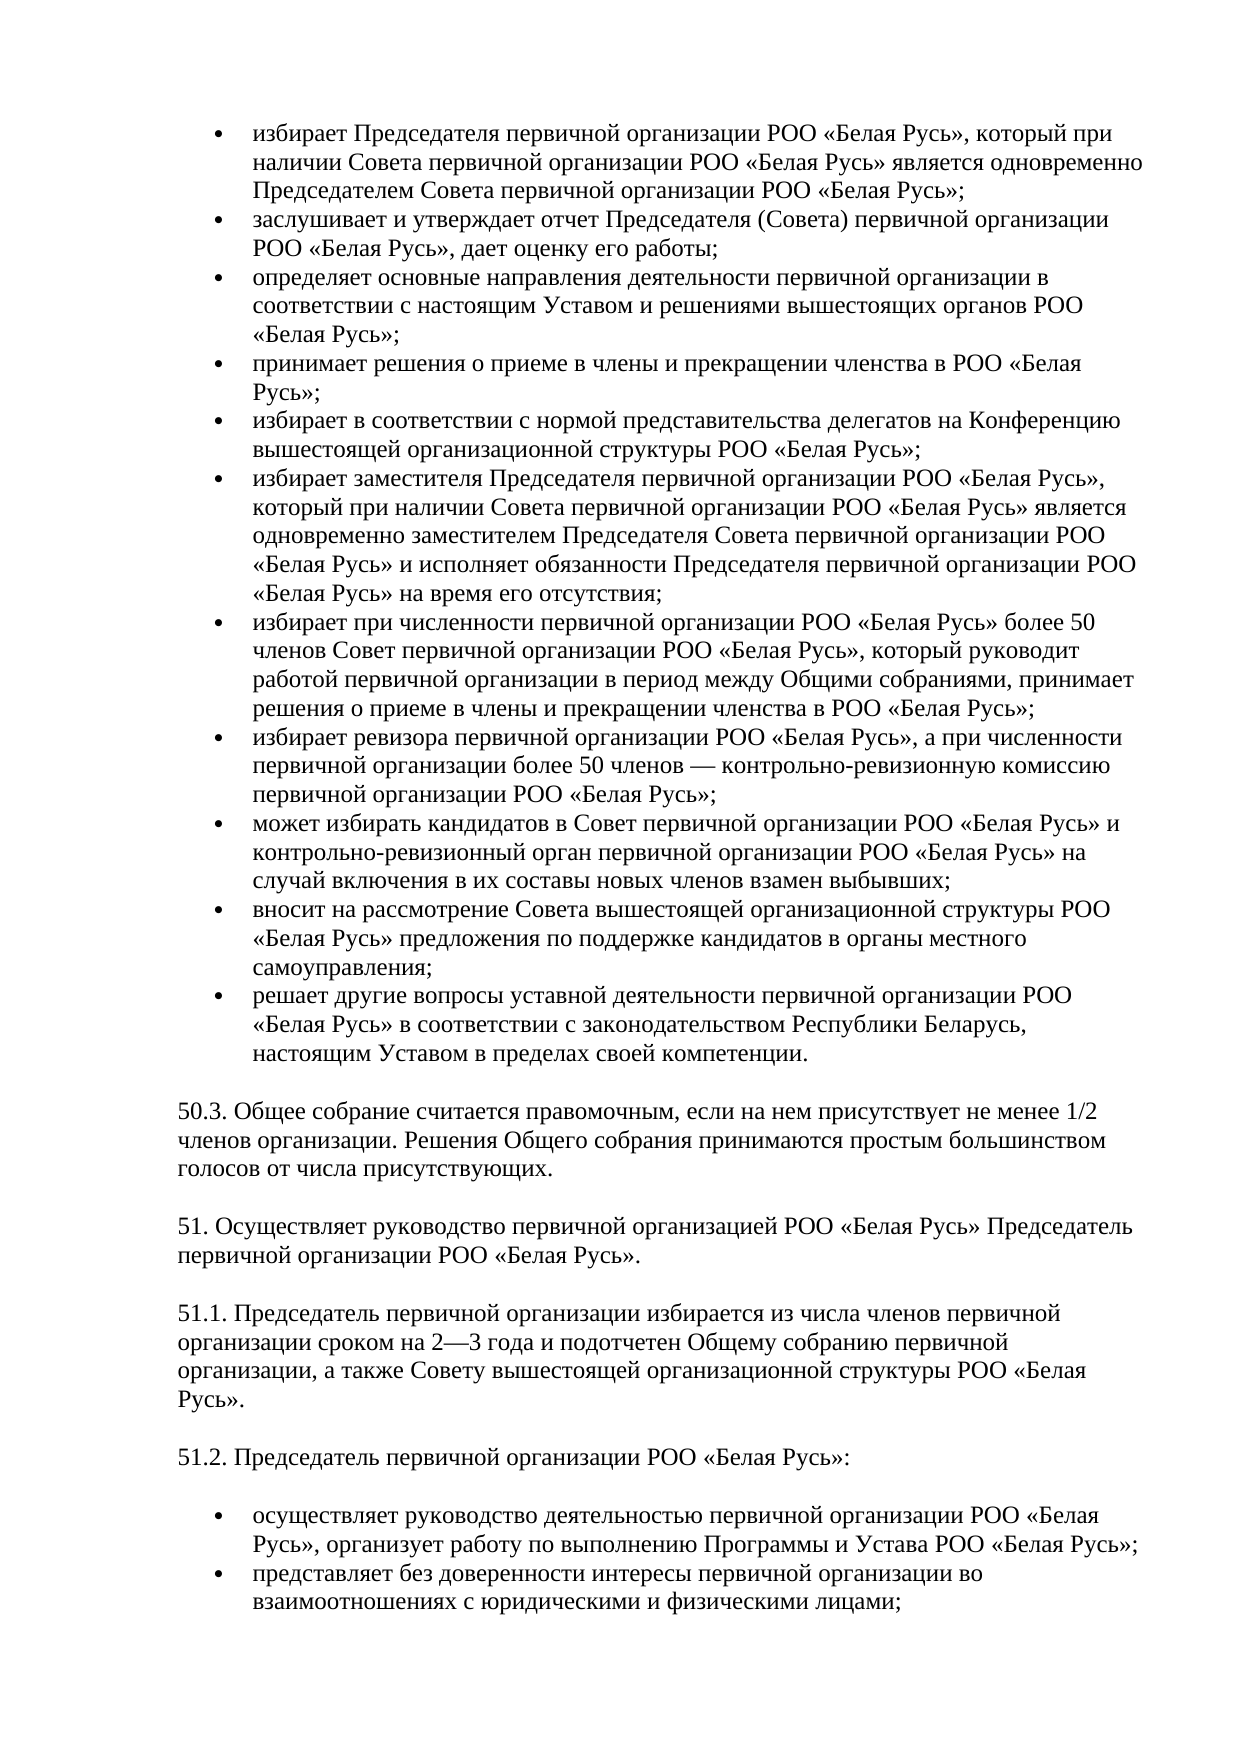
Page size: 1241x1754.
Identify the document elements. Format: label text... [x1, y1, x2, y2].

list может избирать кандидатов в Совет первичной организации РОО «Белая Русь» и контрольно-ревизионный орган первичной организации РОО «Белая Русь» на случай включения в их составы новых членов взамен выбывших; [215, 808, 1152, 894]
text 51.2. Председатель первичной организации РОО «Белая Русь»: [177, 1442, 1152, 1471]
text 51. Осуществляет руководство первичной организацией РОО «Белая Русь» Председатель первичной организации РОО «Белая Русь». [177, 1211, 1152, 1269]
list вносит на рассмотрение Совета вышестоящей организационной структуры РОО «Белая Русь» предложения по поддержке кандидатов в органы местного самоуправления; [215, 894, 1152, 981]
list определяет основные направления деятельности первичной организации в соответствии с настоящим Уставом и решениями вышестоящих органов РОО «Белая Русь»; [215, 262, 1152, 348]
list принимает решения о приеме в члены и прекращении членства в РОО «Белая Русь»; [215, 348, 1152, 406]
list заслушивает и утверждает отчет Председателя (Совета) первичной организации РОО «Белая Русь», дает оценку его работы; [215, 204, 1152, 262]
list решает другие вопросы уставной деятельности первичной организации РОО «Белая Русь» в соответствии с законодательством Республики Беларусь, настоящим Уставом в пределах своей компетенции. [215, 981, 1152, 1067]
text 50.3. Общее собрание считается правомочным, если на нем присутствует не менее 1/2 членов организации. Решения Общего собрания принимаются простым большинством голосов от числа присутствующих. [177, 1096, 1152, 1182]
list избирает в соответствии с нормой представительства делегатов на Конференцию вышестоящей организационной структуры РОО «Белая Русь»; [215, 406, 1152, 463]
list осуществляет руководство деятельностью первичной организации РОО «Белая Русь», организует работу по выполнению Программы и Устава РОО «Белая Русь»; [215, 1500, 1152, 1558]
list представляет без доверенности интересы первичной организации во взаимоотношениях с юридическими и физическими лицами; [215, 1558, 1152, 1615]
list избирает ревизора первичной организации РОО «Белая Русь», а при численности первичной организации более 50 членов — контрольно-ревизионную комиссию первичной организации РОО «Белая Русь»; [215, 722, 1152, 808]
list избирает при численности первичной организации РОО «Белая Русь» более 50 членов Совет первичной организации РОО «Белая Русь», который руководит работой первичной организации в период между Общими собраниями, принимает решения о приеме в члены и прекращении членства в РОО «Белая Русь»; [215, 607, 1152, 722]
list избирает заместителя Председателя первичной организации РОО «Белая Русь», который при наличии Совета первичной организации РОО «Белая Русь» является одновременно заместителем Председателя Совета первичной организации РОО «Белая Русь» и исполняет обязанности Председателя первичной организации РОО «Белая Русь» на время его отсутствия; [215, 463, 1152, 607]
list избирает Председателя первичной организации РОО «Белая Русь», который при наличии Совета первичной организации РОО «Белая Русь» является одновременно Председателем Совета первичной организации РОО «Белая Русь»; [215, 118, 1152, 204]
text 51.1. Председатель первичной организации избирается из числа членов первичной организации сроком на 2—3 года и подотчетен Общему собранию первичной организации, а также Совету вышестоящей организационной структуры РОО «Белая Русь». [177, 1298, 1152, 1413]
